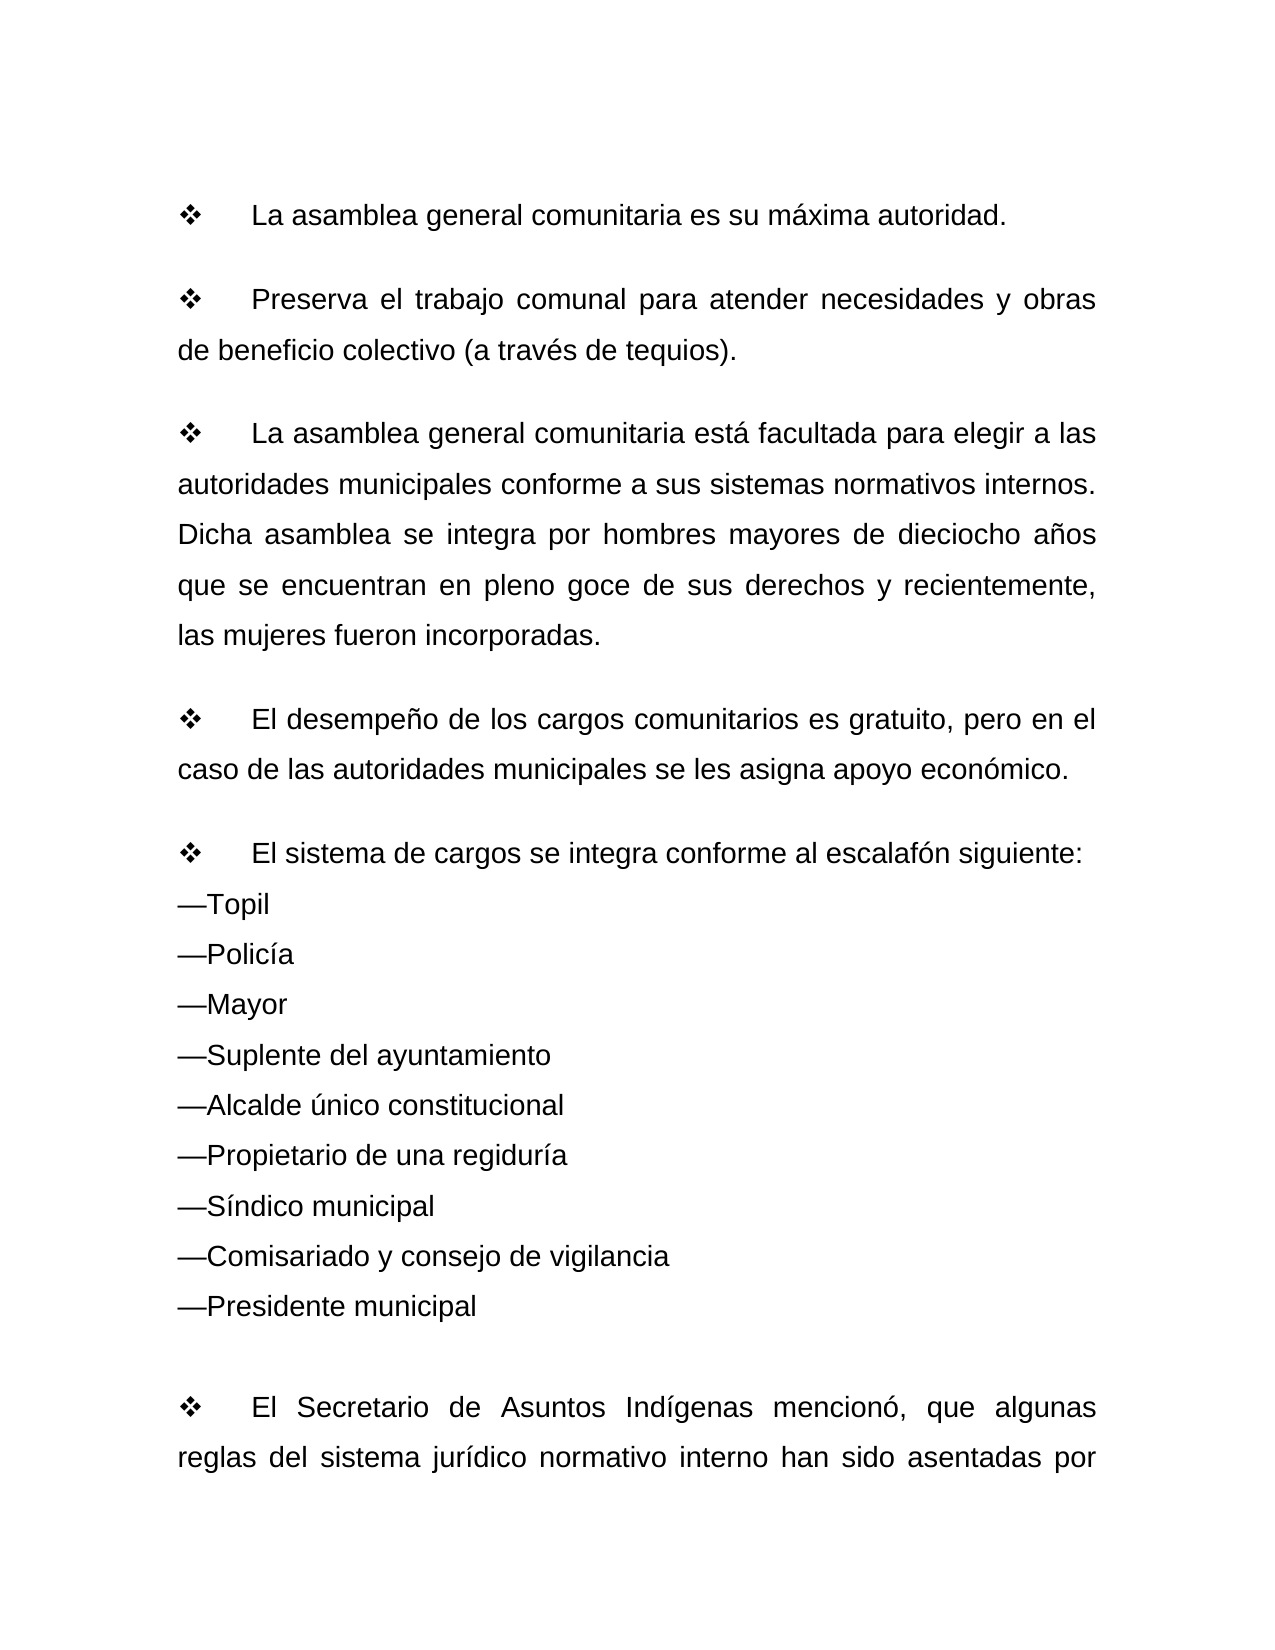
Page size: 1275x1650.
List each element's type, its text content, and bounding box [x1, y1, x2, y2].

list El desempeño de los cargos comunitarios es gratuito, pero en el caso de las autoridades municipales se les asigna apoyo económico. [177, 702, 1098, 786]
list El sistema de cargos se integra conforme al escalafón siguiente: [177, 836, 1098, 870]
text —Policía [177, 937, 1098, 971]
list Preserva el trabajo comunal para atender necesidades y obras de beneficio colectivo (a través de tequios). [177, 282, 1098, 366]
text —Propietario de una regiduría [177, 1138, 1098, 1172]
text —Comisariado y consejo de vigilancia [177, 1239, 1098, 1272]
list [177, 1390, 1098, 1474]
text —Alcalde único constitucional [177, 1088, 1098, 1122]
text —Suplente del ayuntamiento [177, 1038, 1098, 1071]
text —Mayor [177, 987, 1098, 1021]
list La asamblea general comunitaria está facultada para elegir a las autoridades municipales conforme a sus sistemas normativos internos. Dicha asamblea se integra por hombres mayores de dieciocho años que se encuentran en pleno goce de sus derechos y recientemente, las mujeres fueron incorporadas. [177, 416, 1098, 651]
text —Síndico municipal [177, 1189, 1098, 1222]
text —Topil [177, 887, 1098, 920]
text —Presidente municipal [177, 1289, 1098, 1323]
list La asamblea general comunitaria es su máxima autoridad. [177, 198, 1098, 232]
